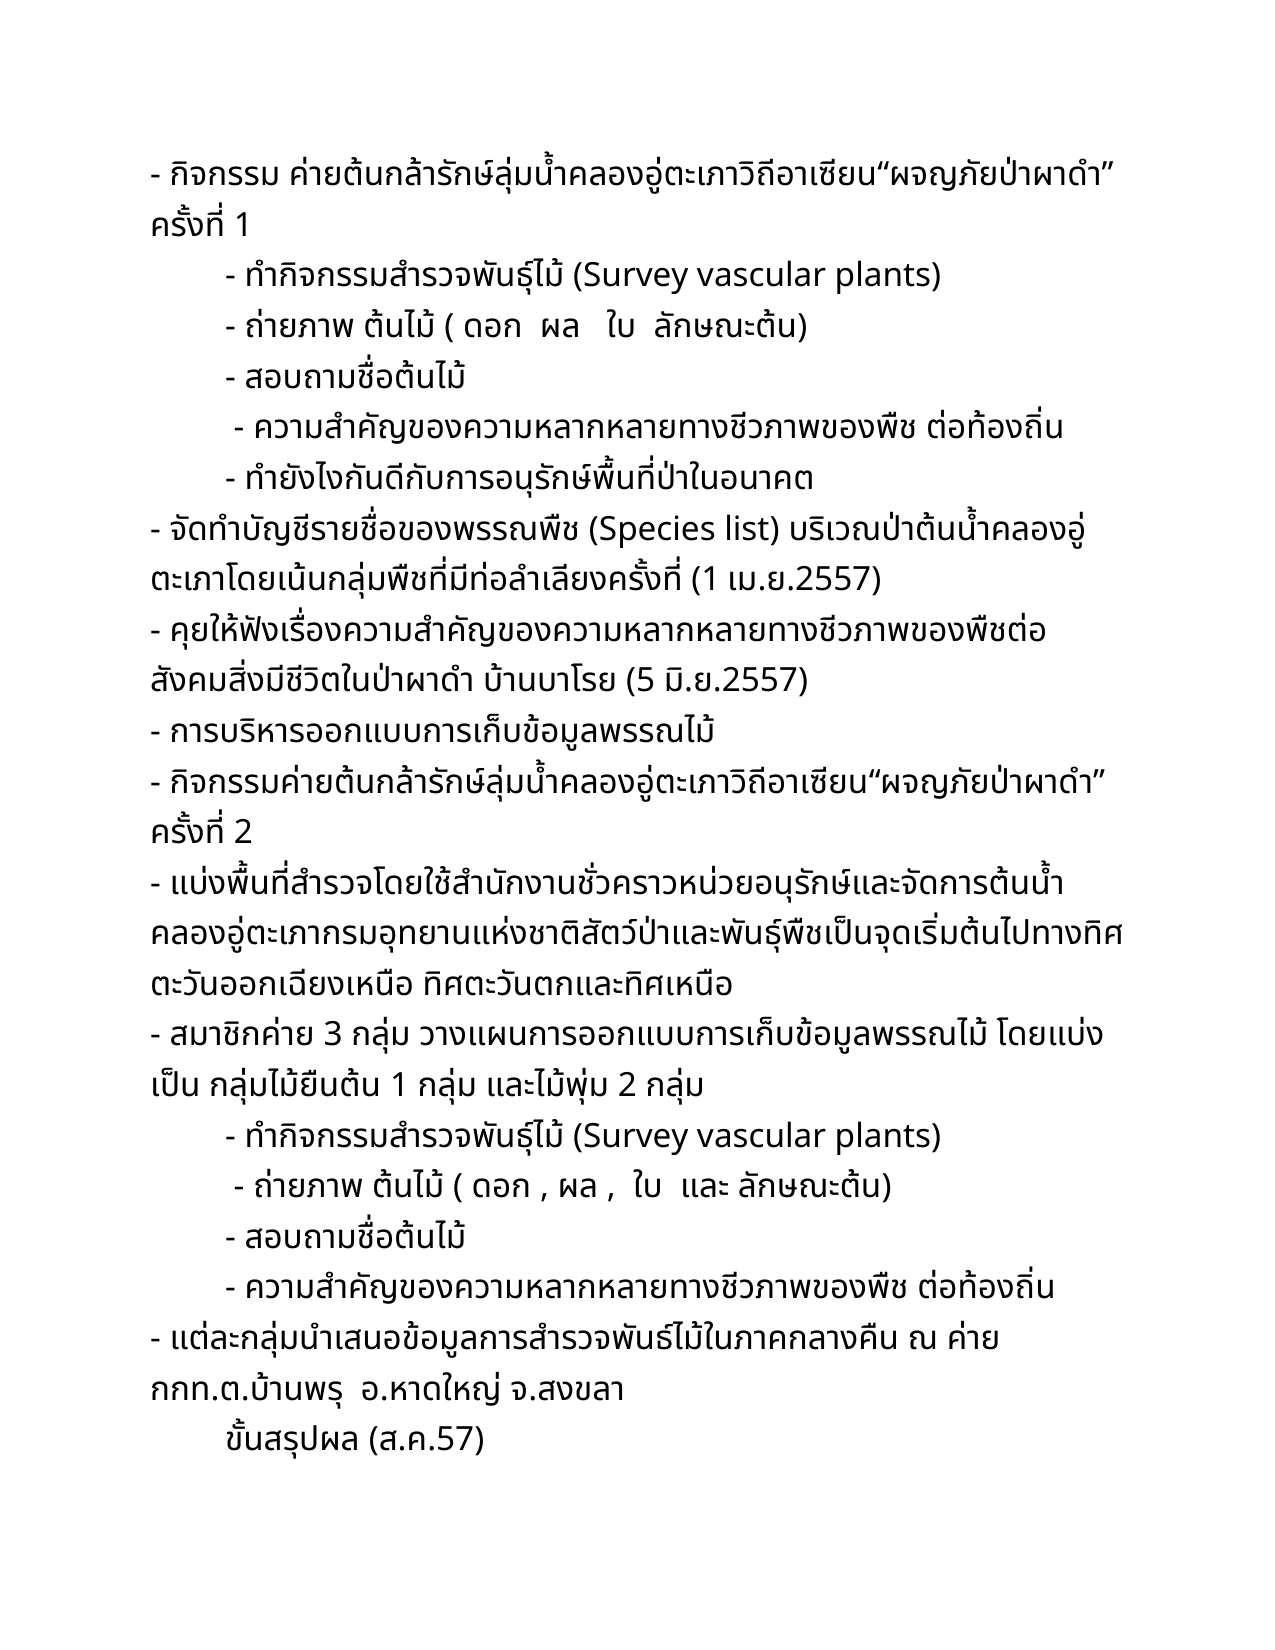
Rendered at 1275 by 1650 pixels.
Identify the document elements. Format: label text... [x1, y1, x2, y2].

text - คุยให้ฟังเรื่องความสำคัญของความหลากหลายทางชีวภาพของพืชต่อสังคมสิ่งมีชีวิตในป่าผาดำ บ้านบาโรย (5 มิ.ย.2557) [150, 606, 1125, 707]
text - ทำกิจกรรมสำรวจพันธุ์ไม้ (Survey vascular plants) [150, 251, 1125, 302]
text - ทำยังไงกันดีกับการอนุรักษ์พื้นที่ป่าในอนาคต [150, 454, 1125, 504]
text - ความสำคัญของความหลากหลายทางชีวภาพของพืช ต่อท้องถิ่น [150, 403, 1125, 454]
text - ความสำคัญของความหลากหลายทางชีวภาพของพืช ต่อท้องถิ่น [150, 1263, 1125, 1314]
text - จัดทำบัญชีรายชื่อของพรรณพืช (Species list) บริเวณป่าต้นน้ำคลองอู่ตะเภาโดยเน้นกลุ่มพืชที่มีท่อลำเลียงครั้งที่ (1เม.ย.2557) [150, 504, 1125, 606]
text - การบริหารออกแบบการเก็บข้อมูลพรรณไม้ [150, 707, 1125, 757]
text - กิจกรรม ค่ายต้นกล้ารักษ์ลุ่มน้ำคลองอู่ตะเภาวิถีอาเซียน“ผจญภัยป่าผาดำ” ครั้งที่ 1 [150, 150, 1125, 251]
text - สอบถามชื่อต้นไม้ [150, 352, 1125, 403]
text ขั้นสรุปผล (ส.ค.57) [150, 1415, 1125, 1466]
text - ทำกิจกรรมสำรวจพันธุ์ไม้ (Survey vascular plants) [150, 1111, 1125, 1162]
text - แต่ละกลุ่มนำเสนอข้อมูลการสำรวจพันธ์ไม้ในภาคกลางคืน ณ ค่าย กกท.ต.บ้านพรุ อ.หาดใหญ่ จ.สงขลา [150, 1314, 1125, 1415]
text - กิจกรรมค่ายต้นกล้ารักษ์ลุ่มน้ำคลองอู่ตะเภาวิถีอาเซียน“ผจญภัยป่าผาดำ” ครั้งที่ 2 [150, 757, 1125, 859]
text - ถ่ายภาพ ต้นไม้ ( ดอก ผล ใบ ลักษณะต้น) [150, 302, 1125, 352]
text - ถ่ายภาพ ต้นไม้ ( ดอก , ผล , ใบ และ ลักษณะต้น) [150, 1162, 1125, 1213]
text - แบ่งพื้นที่สำรวจโดยใช้สำนักงานชั่วคราวหน่วยอนุรักษ์และจัดการต้นน้ำคลองอู่ตะเภากรมอุทยานแห่งชาติสัตว์ป่าและพันธุ์พืชเป็นจุดเริ่มต้นไปทางทิศตะวันออกเฉียงเหนือ ทิศตะวันตกและทิศเหนือ [150, 859, 1125, 1010]
text - สมาชิกค่าย 3 กลุ่ม วางแผนการออกแบบการเก็บข้อมูลพรรณไม้ โดยแบ่งเป็น กลุ่มไม้ยืนต้น 1 กลุ่ม และไม้พุ่ม 2 กลุ่ม [150, 1010, 1125, 1111]
text - สอบถามชื่อต้นไม้ [150, 1213, 1125, 1263]
